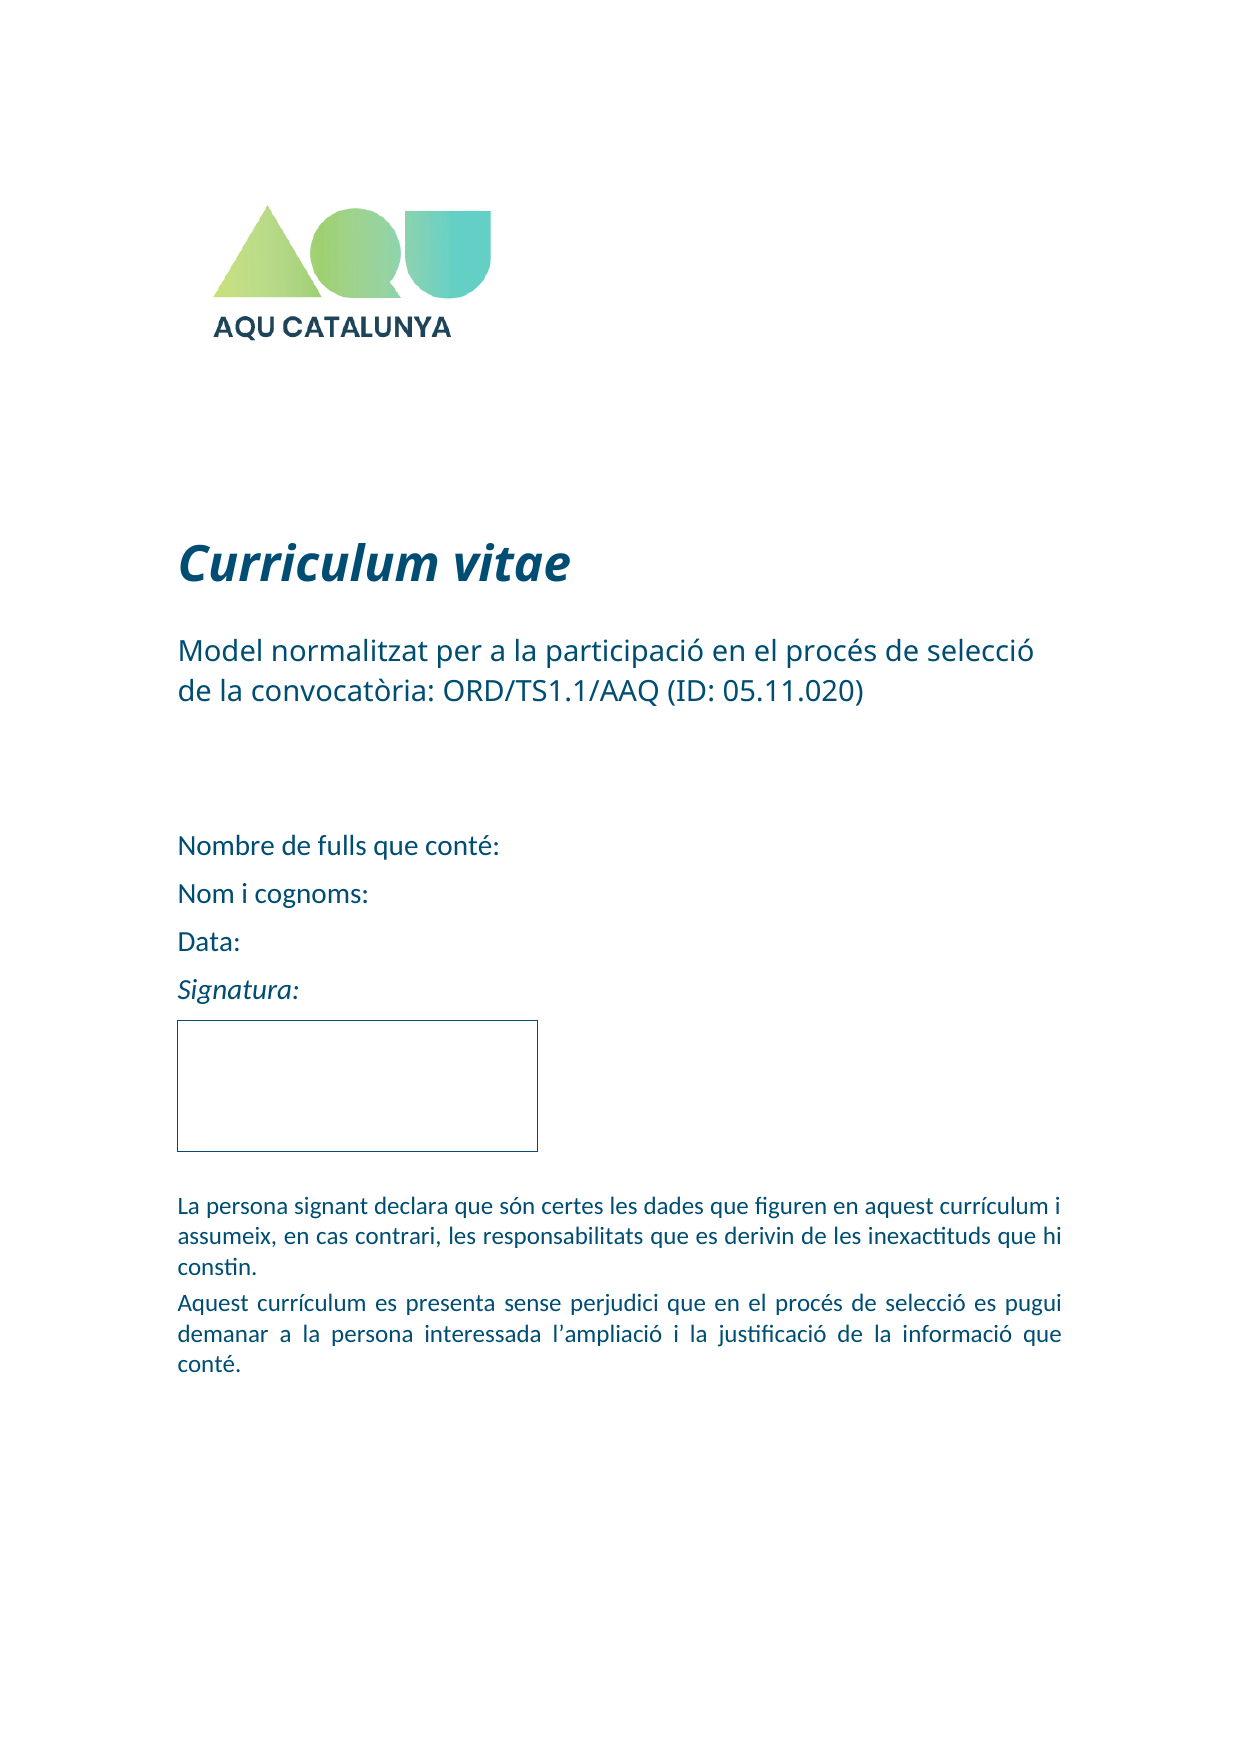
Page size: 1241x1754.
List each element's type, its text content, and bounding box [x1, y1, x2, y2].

text Model normalitzat per a la participació en el procés de selecció de la convocatòria: ORD/TS1.1/AAQ (ID: 05.11.020) [177, 630, 1063, 710]
text Curriculum vitae [177, 528, 1063, 596]
text Nombre de fulls que conté: [177, 827, 1063, 863]
picture [177, 153, 526, 390]
text La persona signant declara que són certes les dades que figuren en aquest currículum i assumeix, en cas contrari, les responsabilitats que es derivin de les inexactituds que hi constin. [177, 1190, 1063, 1281]
text Signatura: [177, 971, 1063, 1007]
table_header [178, 1021, 537, 1151]
text Aquest currículum es presenta sense perjudici que en el procés de selecció es pugui demanar a la persona interessada l’ampliació i la justificació de la informació que conté. [177, 1288, 1063, 1379]
text Data: [177, 923, 1063, 959]
text Nom i cognoms: [177, 875, 1063, 911]
